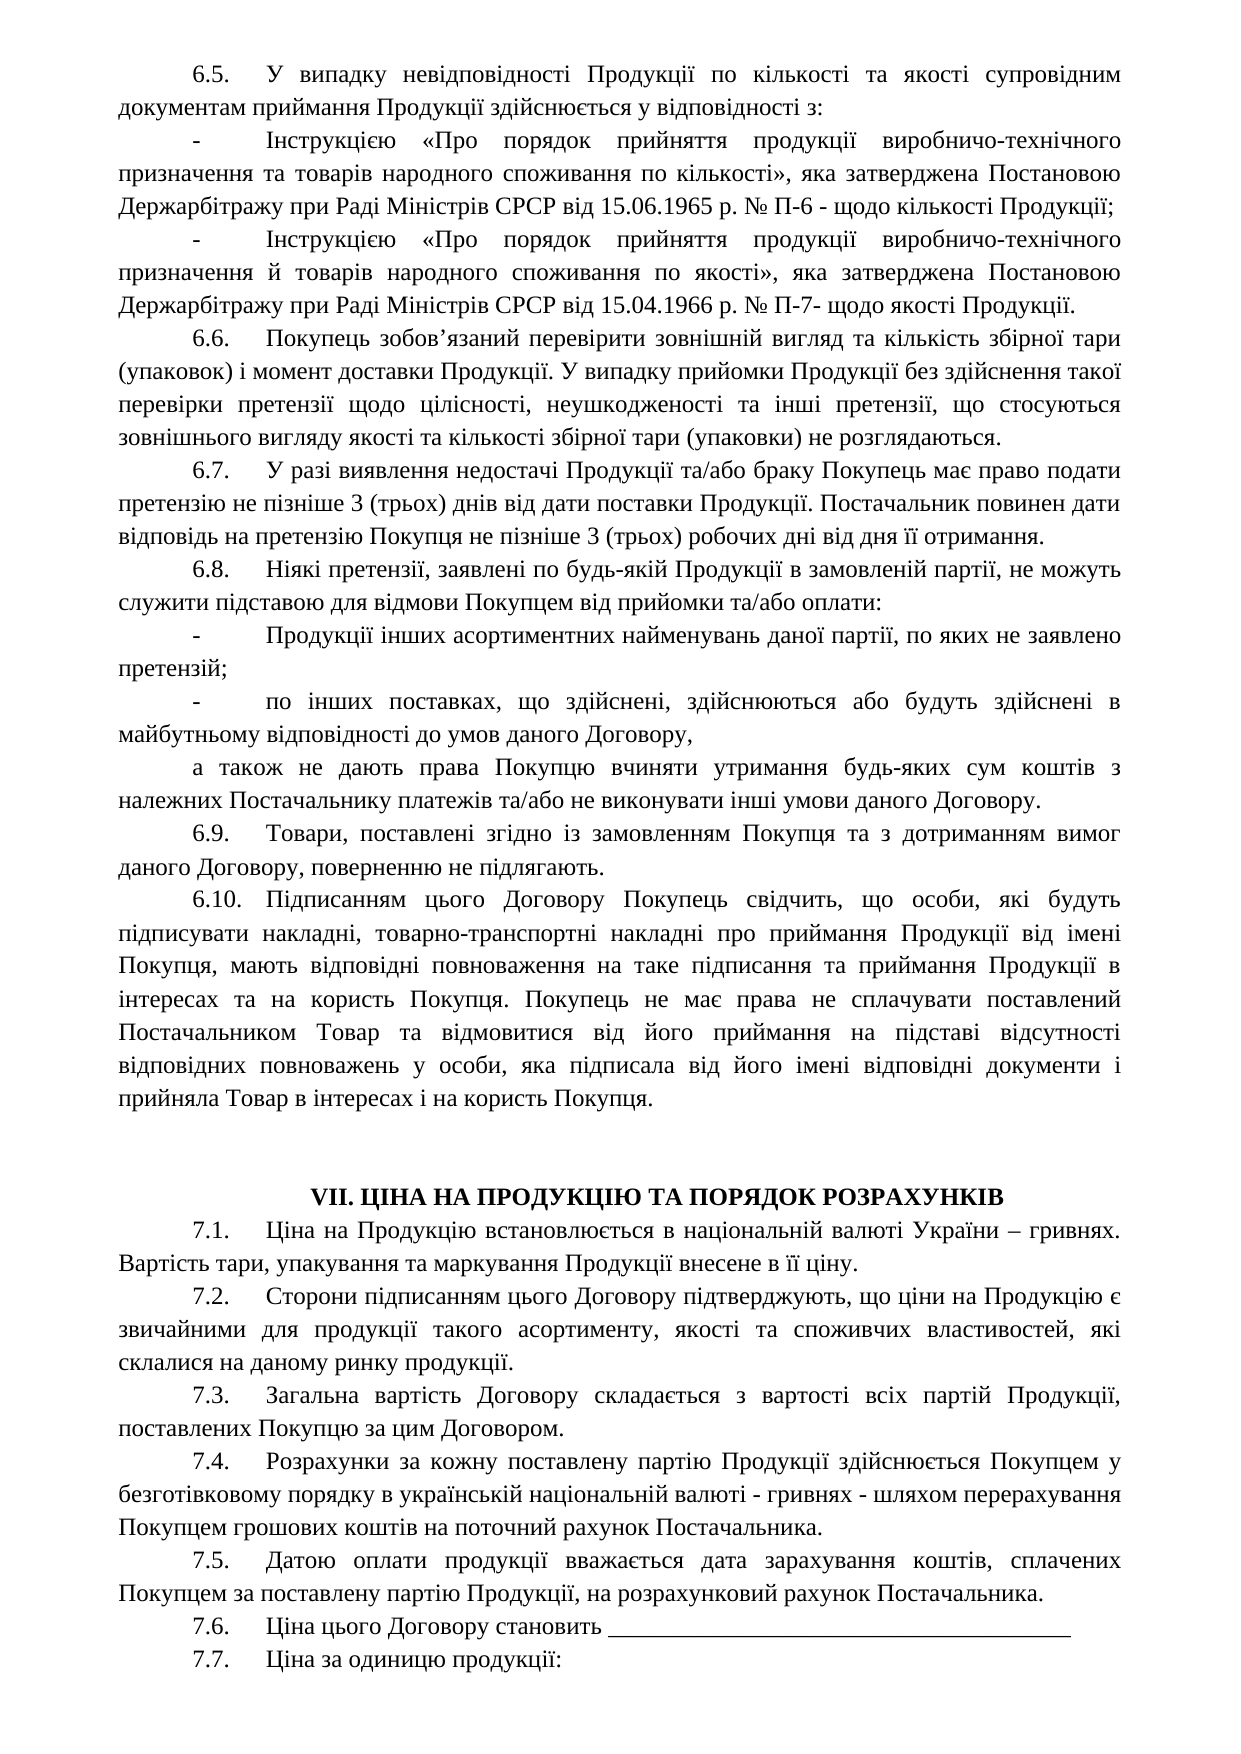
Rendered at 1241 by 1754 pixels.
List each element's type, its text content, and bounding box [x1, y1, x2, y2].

text 6.7. У разі виявлення недостачі Продукції та/або браку Покупець має право подати претензію не пізніше 3 (трьох) днів від дати поставки Продукції. Постачальник повинен дати відповідь на претензію Покупця не пізніше 3 (трьох) робочих дні від дня її отримання. [118, 455, 1122, 550]
text 6.8. Ніякі претензії, заявлені по будь-якій Продукції в замовленій партії, не можуть служити підставою для відмови Покупцем від прийомки та/або оплати: [118, 554, 1122, 616]
text - по інших поставках, що здійснені, здійснюються або будуть здійснені в майбутньому відповідності до умов даного Договору, [118, 686, 1122, 748]
text 7.3. Загальна вартість Договору складається з вартості всіх партій Продукції, поставлених Покупцю за цим Договором. [118, 1380, 1122, 1442]
text а також не дають права Покупцю вчиняти утримання будь-яких сум коштів з належних Постачальнику платежів та/або не виконувати інші умови даного Договору. [118, 752, 1122, 814]
text VII. ЦІНА НА ПРОДУКЦІЮ ТА ПОРЯДОК РОЗРАХУНКІВ [118, 1182, 1122, 1211]
text 6.5. У випадку невідповідності Продукції по кількості та якості супровідним документам приймання Продукції здійснюється у відповідності з: [118, 59, 1122, 121]
text 6.9. Товари, поставлені згідно із замовленням Покупця та з дотриманням вимог даного Договору, поверненню не підлягають. [118, 818, 1122, 880]
text - Інструкцією «Про порядок прийняття продукції виробничо-технічного призначення й товарів народного споживання по якості», яка затверджена Постановою Держарбітражу при Раді Міністрів СРСР від 15.04.1966 р. № П-7- щодо якості Продукції. [118, 224, 1122, 319]
text 7.4. Розрахунки за кожну поставлену партію Продукції здійснюється Покупцем у безготівковому порядку в українській національній валюті - гривнях - шляхом перерахування Покупцем грошових коштів на поточний рахунок Постачальника. [118, 1446, 1122, 1541]
text 7.5. Датою оплати продукції вважається дата зарахування коштів, сплачених Покупцем за поставлену партію Продукції, на розрахунковий рахунок Постачальника. [118, 1545, 1122, 1607]
text 6.6. Покупець зобов’язаний перевірити зовнішній вигляд та кількість збірної тари (упаковок) і момент доставки Продукції. У випадку прийомки Продукції без здійснення такої перевірки претензії щодо цілісності, неушкодженості та інші претензії, що стосуються зовнішнього вигляду якості та кількості збірної тари (упаковки) не розглядаються. [118, 323, 1122, 451]
text 7.1. Ціна на Продукцію встановлюється в національній валюті України – гривнях. Вартість тари, упакування та маркування Продукції внесене в її ціну. [118, 1215, 1122, 1277]
text - Інструкцією «Про порядок прийняття продукції виробничо-технічного призначення та товарів народного споживання по кількості», яка затверджена Постановою Держарбітражу при Раді Міністрів СРСР від 15.06.1965 р. № П-6 - щодо кількості Продукції; [118, 125, 1122, 220]
text 7.7. Ціна за одиницю продукції: [118, 1644, 1122, 1673]
text 7.6. Ціна цього Договору становить _____________________________________ [118, 1611, 1122, 1640]
text - Продукції інших асортиментних найменувань даної партії, по яких не заявлено претензій; [118, 620, 1122, 682]
text 6.10. Підписанням цього Договору Покупець свідчить, що особи, які будуть підписувати накладні, товарно-транспортні накладні про приймання Продукції від імені Покупця, мають відповідні повноваження на таке підписання та приймання Продукції в інтересах та на користь Покупця. Покупець не має права не сплачувати поставлений Постачальником Товар та відмовитися від його приймання на підставі відсутності відповідних повноважень у особи, яка підписала від його імені відповідні документи і прийняла Товар в інтересах і на користь Покупця. [118, 884, 1122, 1111]
text 7.2. Сторони підписанням цього Договору підтверджують, що ціни на Продукцію є звичайними для продукції такого асортименту, якості та споживчих властивостей, які склалися на даному ринку продукції. [118, 1281, 1122, 1376]
